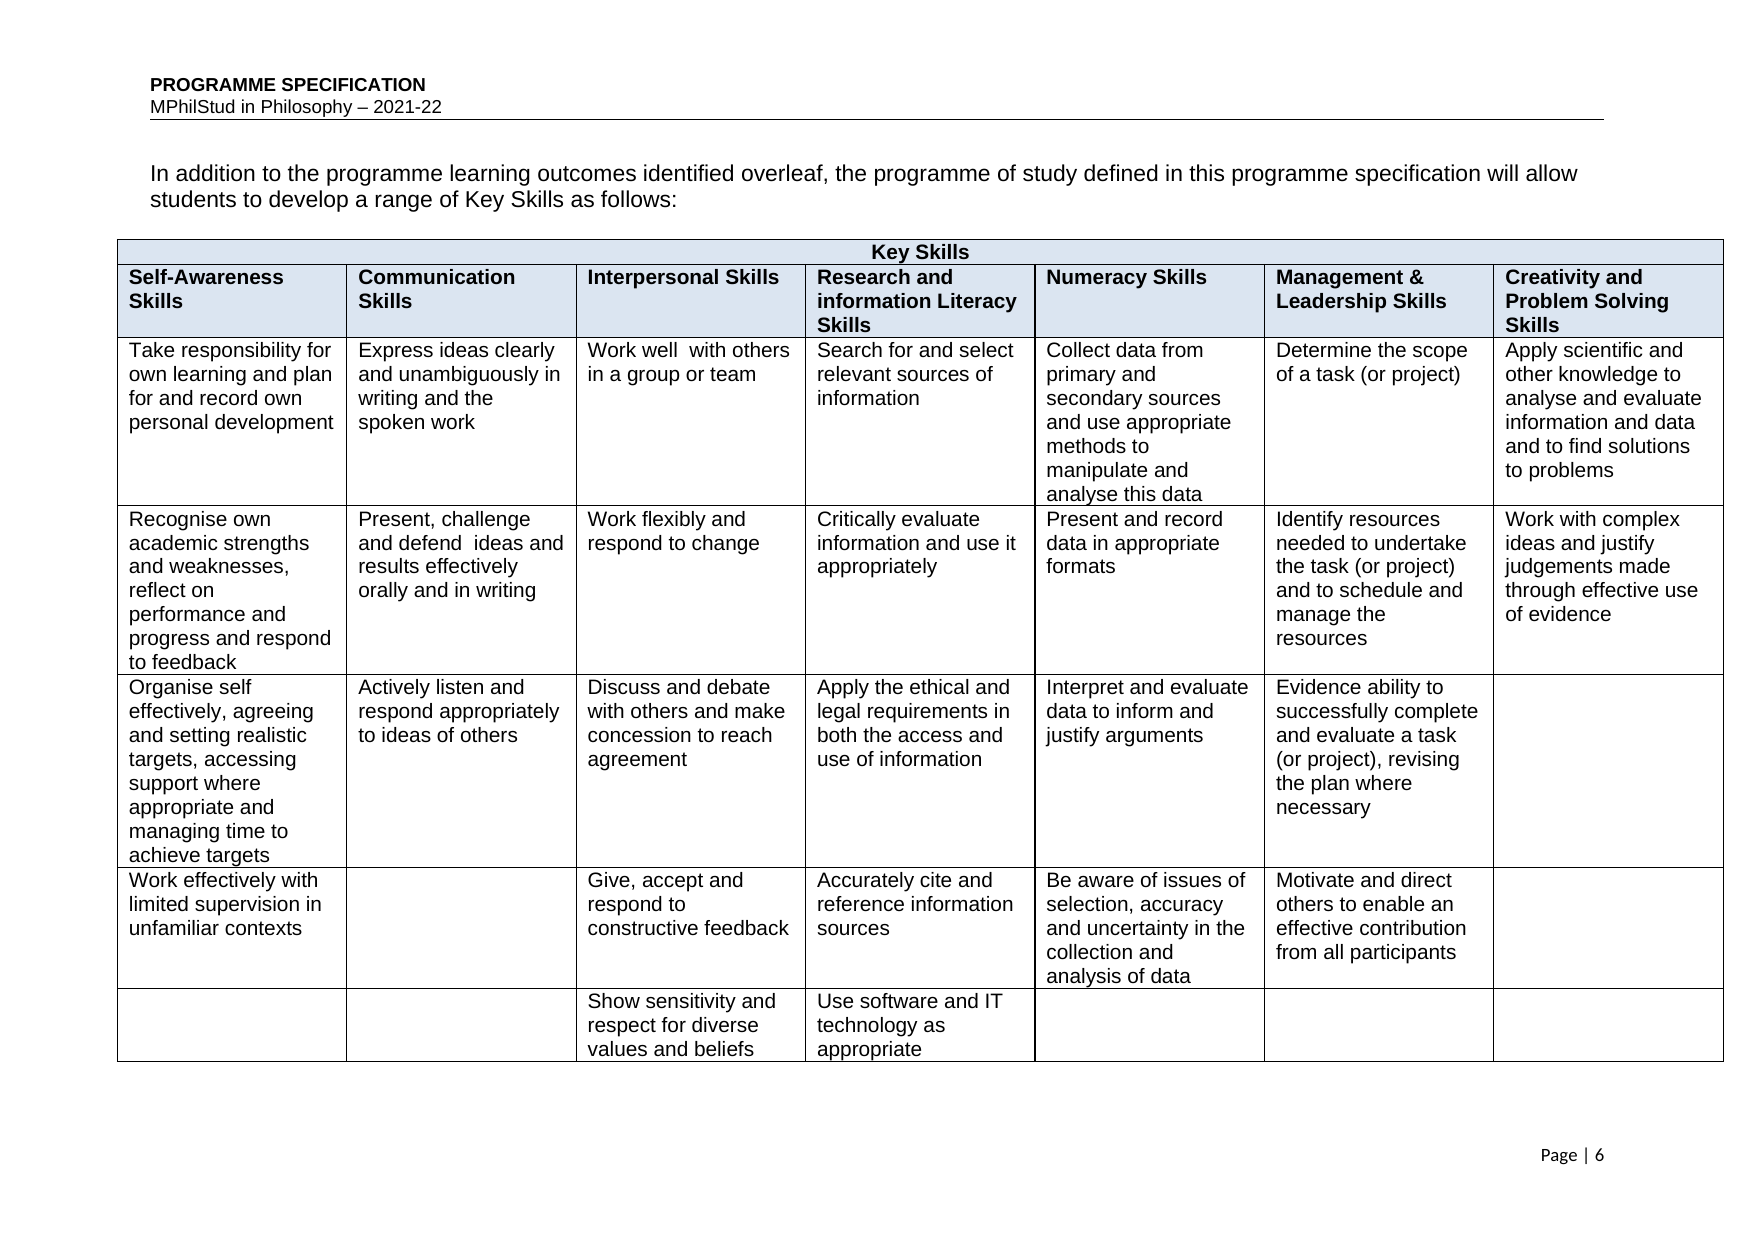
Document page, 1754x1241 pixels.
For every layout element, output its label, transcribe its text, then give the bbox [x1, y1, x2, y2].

table_cell Numeracy Skills [1036, 265, 1264, 337]
table_cell Interpersonal Skills [577, 265, 805, 337]
table_cell Show sensitivity and respect for diverse values and beliefs [577, 989, 805, 1061]
table_cell Creativity and Problem Solving Skills [1494, 265, 1723, 337]
table_cell Apply scientific and other knowledge to analyse and evaluate information and data and to find solutions to problems [1494, 338, 1723, 505]
table_cell Recognise own academic strengths and weaknesses, reflect on performance and progress and respond to feedback [118, 506, 346, 674]
table_cell Critically evaluate information and use it appropriately [806, 506, 1034, 674]
table_cell Be aware of issues of selection, accuracy and uncertainty in the collection and analysis of data [1036, 868, 1264, 988]
table_header Key Skills [118, 240, 1723, 264]
table_cell Actively listen and respond appropriately to ideas of others [347, 675, 576, 867]
table_cell [1494, 868, 1723, 988]
table_cell Work flexibly and respond to change [577, 506, 805, 674]
table_cell [118, 989, 346, 1061]
table_cell Use software and IT technology as appropriate [806, 989, 1034, 1061]
table_cell Express ideas clearly and unambiguously in writing and the spoken work [347, 338, 576, 505]
table_cell Accurately cite and reference information sources [806, 868, 1034, 988]
table_cell [1265, 989, 1493, 1061]
table_cell Present and record data in appropriate formats [1036, 506, 1264, 674]
table_cell Management & Leadership Skills [1265, 265, 1493, 337]
table_cell [1036, 989, 1264, 1061]
table_cell Determine the scope of a task (or project) [1265, 338, 1493, 505]
table_cell [347, 868, 576, 988]
table_cell Interpret and evaluate data to inform and justify arguments [1036, 675, 1264, 867]
table_cell Collect data from primary and secondary sources and use appropriate methods to manipulate and analyse this data [1036, 338, 1264, 505]
table_cell Evidence ability to successfully complete and evaluate a task (or project), revising the plan where necessary [1265, 675, 1493, 867]
table_cell [1494, 989, 1723, 1061]
table_cell Apply the ethical and legal requirements in both the access and use of information [806, 675, 1034, 867]
table_cell Communication Skills [347, 265, 576, 337]
table_cell Discuss and debate with others and make concession to reach agreement [577, 675, 805, 867]
table_cell Present, challenge and defend ideas and results effectively orally and in writing [347, 506, 576, 674]
table_cell Self-Awareness Skills [118, 265, 346, 337]
table_cell Work effectively with limited supervision in unfamiliar contexts [118, 868, 346, 988]
table_cell [1494, 675, 1723, 867]
table_cell Work with complex ideas and justify judgements made through effective use of evidence [1494, 506, 1723, 674]
table_cell Research and information Literacy Skills [806, 265, 1034, 337]
table_cell Search for and select relevant sources of information [806, 338, 1034, 505]
table_cell Identify resources needed to undertake the task (or project) and to schedule and manage the resources [1265, 506, 1493, 674]
table_cell Work well with others in a group or team [577, 338, 805, 505]
table_cell Give, accept and respond to constructive feedback [577, 868, 805, 988]
table_cell [347, 989, 576, 1061]
table_cell Organise self effectively, agreeing and setting realistic targets, accessing support where appropriate and managing time to achieve targets [118, 675, 346, 867]
table_cell Motivate and direct others to enable an effective contribution from all participants [1265, 868, 1493, 988]
table_cell Take responsibility for own learning and plan for and record own personal development [118, 338, 346, 505]
text In addition to the programme learning outcomes identified overleaf, the programme of study defined in this programme specification will allow students to develop a range of Key Skills as follows: [150, 159, 1604, 212]
